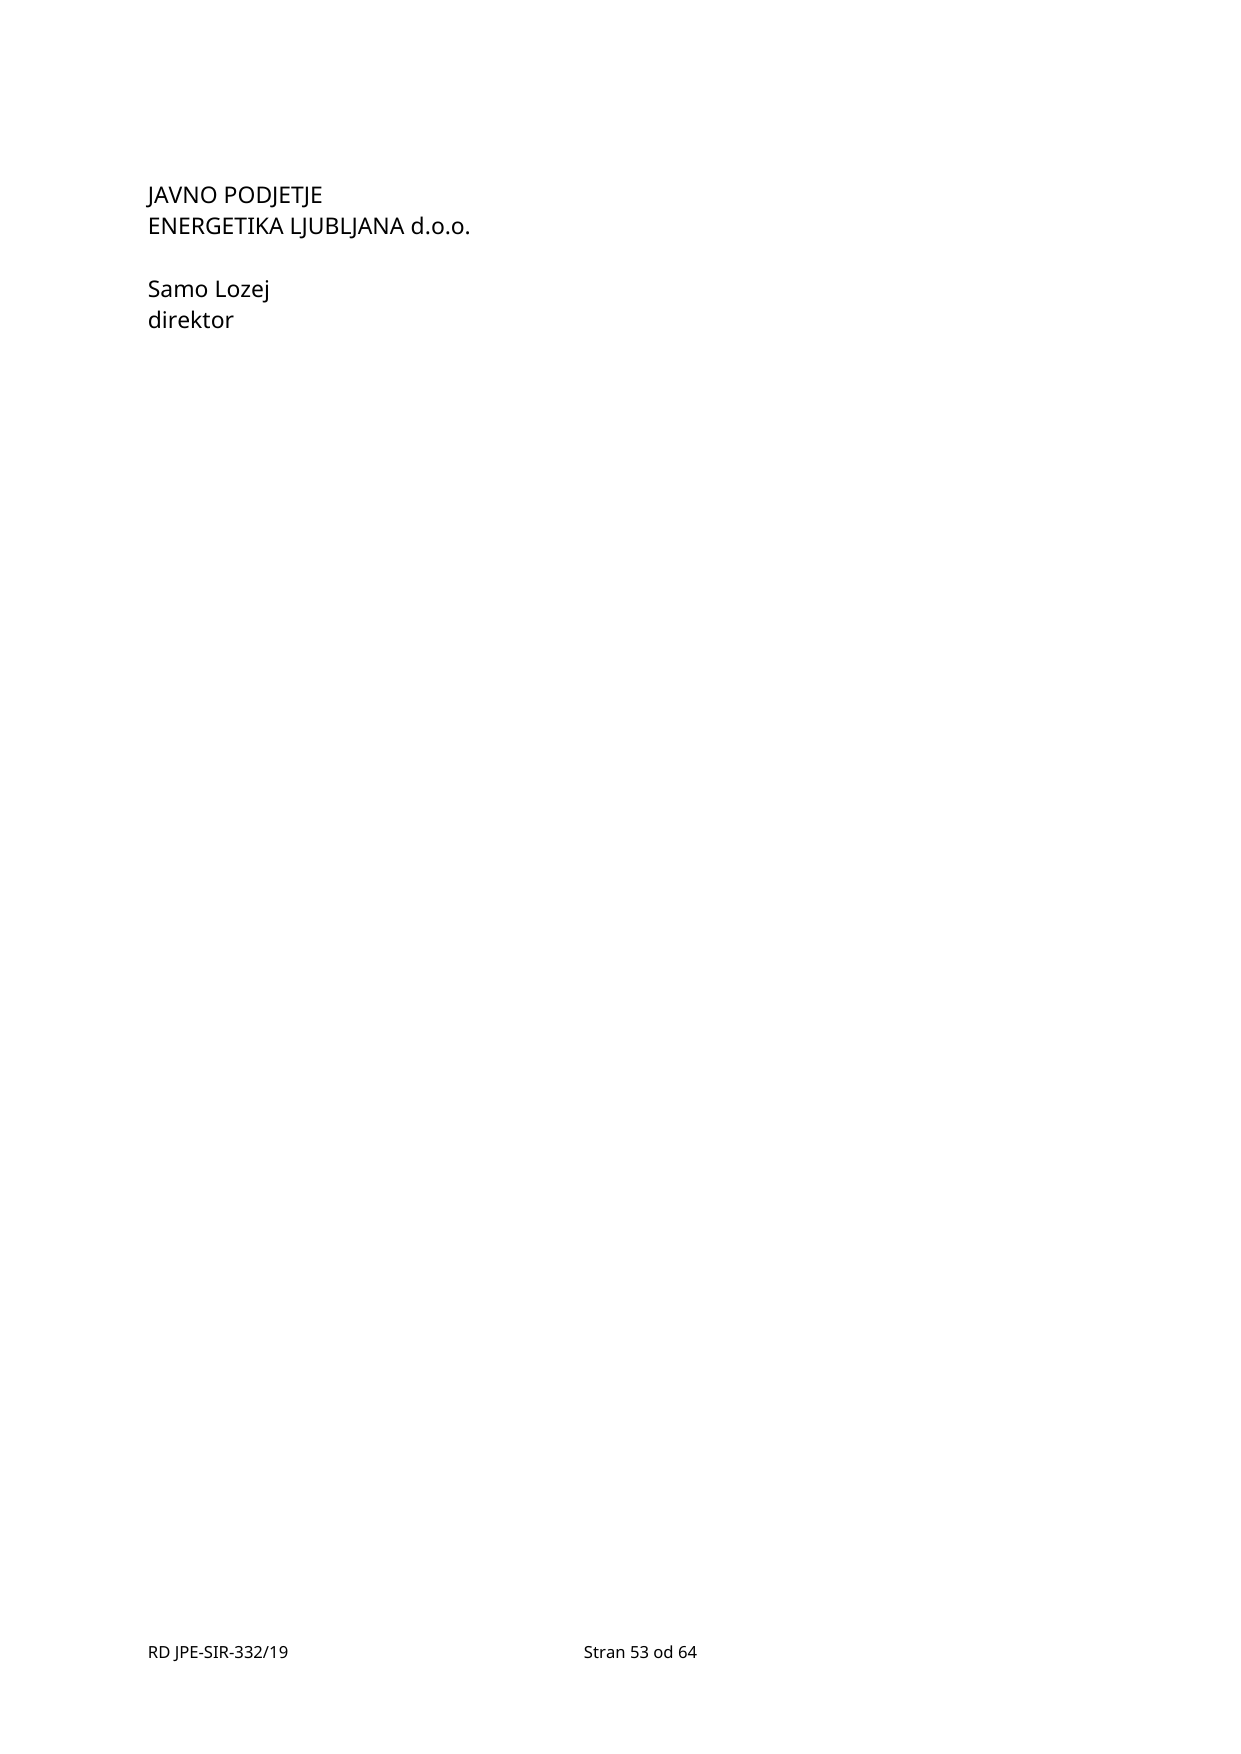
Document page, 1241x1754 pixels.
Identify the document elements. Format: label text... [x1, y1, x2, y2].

text Samo Lozej [148, 273, 1152, 304]
text direktor [148, 304, 1152, 335]
text Javno podjetje [148, 179, 1152, 210]
text Energetika Ljubljana d.o.o. [148, 210, 1152, 241]
